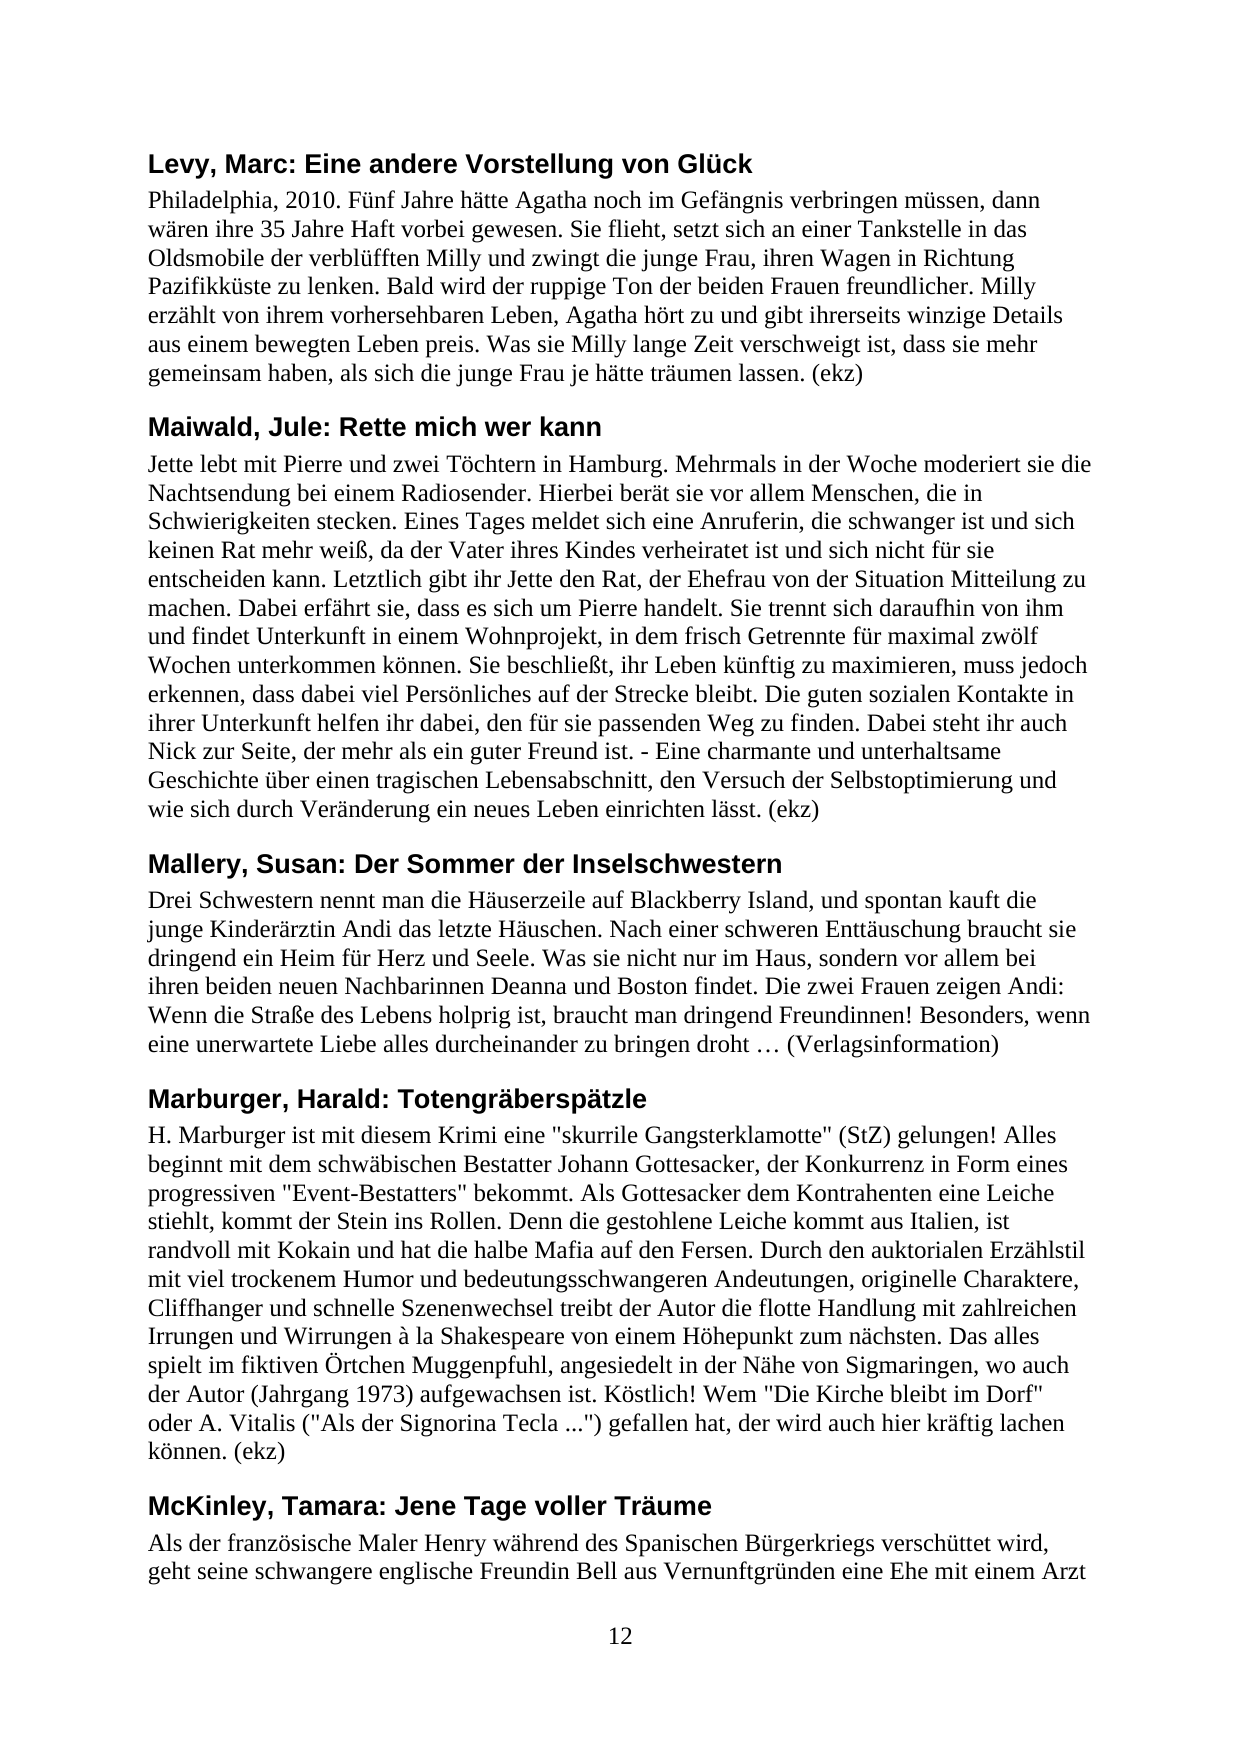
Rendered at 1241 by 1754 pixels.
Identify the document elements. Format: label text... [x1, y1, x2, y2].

text Philadelphia, 2010. Fünf Jahre hätte Agatha noch im Gefängnis verbringen müssen, dann wären ihre 35 Jahre Haft vorbei gewesen. Sie flieht, setzt sich an einer Tankstelle in das Oldsmobile der verblüfften Milly und zwingt die junge Frau, ihren Wagen in Richtung Pazifikküste zu lenken. Bald wird der ruppige Ton der beiden Frauen freundlicher. Milly erzählt von ihrem vorhersehbaren Leben, Agatha hört zu und gibt ihrerseits winzige Details aus einem bewegten Leben preis. Was sie Milly lange Zeit verschweigt ist, dass sie mehr gemeinsam haben, als sich die junge Frau je hätte träumen lassen. (ekz) [148, 185, 1093, 386]
text Drei Schwestern nennt man die Häuserzeile auf Blackberry Island, und spontan kauft die junge Kinderärztin Andi das letzte Häuschen. Nach einer schweren Enttäuschung braucht sie dringend ein Heim für Herz und Seele. Was sie nicht nur im Haus, sondern vor allem bei ihren beiden neuen Nachbarinnen Deanna und Boston findet. Die zwei Frauen zeigen Andi: Wenn die Straße des Lebens holprig ist, braucht man dringend Freundinnen! Besonders, wenn eine unerwartete Liebe alles durcheinander zu bringen droht … (Verlagsinformation) [148, 885, 1093, 1058]
text H. Marburger ist mit diesem Krimi eine "skurrile Gangsterklamotte" (StZ) gelungen! Alles beginnt mit dem schwäbischen Bestatter Johann Gottesacker, der Konkurrenz in Form eines progressiven "Event-Bestatters" bekommt. Als Gottesacker dem Kontrahenten eine Leiche stiehlt, kommt der Stein ins Rollen. Denn die gestohlene Leiche kommt aus Italien, ist randvoll mit Kokain und hat die halbe Mafia auf den Fersen. Durch den auktorialen Erzählstil mit viel trockenem Humor und bedeutungsschwangeren Andeutungen, originelle Charaktere, Cliffhanger und schnelle Szenenwechsel treibt der Autor die flotte Handlung mit zahlreichen Irrungen und Wirrungen à la Shakespeare von einem Höhepunkt zum nächsten. Das alles spielt im fiktiven Örtchen Muggenpfuhl, angesiedelt in der Nähe von Sigmaringen, wo auch der Autor (Jahrgang 1973) aufgewachsen ist. Köstlich! Wem "Die Kirche bleibt im Dorf" oder A. Vitalis ("Als der Signorina Tecla ...") gefallen hat, der wird auch hier kräftig lachen können. (ekz) [148, 1120, 1093, 1465]
text Mallery, Susan: Der Sommer der Inselschwestern [148, 848, 1093, 879]
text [148, 1528, 1093, 1585]
text McKinley, Tamara: Jene Tage voller Träume [148, 1490, 1093, 1521]
text Levy, Marc: Eine andere Vorstellung von Glück [148, 148, 1093, 179]
text Jette lebt mit Pierre und zwei Töchtern in Hamburg. Mehrmals in der Woche moderiert sie die Nachtsendung bei einem Radiosender. Hierbei berät sie vor allem Menschen, die in Schwierigkeiten stecken. Eines Tages meldet sich eine Anruferin, die schwanger ist und sich keinen Rat mehr weiß, da der Vater ihres Kindes verheiratet ist und sich nicht für sie entscheiden kann. Letztlich gibt ihr Jette den Rat, der Ehefrau von der Situation Mitteilung zu machen. Dabei erfährt sie, dass es sich um Pierre handelt. Sie trennt sich daraufhin von ihm und findet Unterkunft in einem Wohnprojekt, in dem frisch Getrennte für maximal zwölf Wochen unterkommen können. Sie beschließt, ihr Leben künftig zu maximieren, muss jedoch erkennen, dass dabei viel Persönliches auf der Strecke bleibt. Die guten sozialen Kontakte in ihrer Unterkunft helfen ihr dabei, den für sie passenden Weg zu finden. Dabei steht ihr auch Nick zur Seite, der mehr als ein guter Freund ist. - Eine charmante und unterhaltsame Geschichte über einen tragischen Lebensabschnitt, den Versuch der Selbstoptimierung und wie sich durch Veränderung ein neues Leben einrichten lässt. (ekz) [148, 449, 1093, 823]
text Maiwald, Jule: Rette mich wer kann [148, 411, 1093, 443]
text Marburger, Harald: Totengräberspätzle [148, 1083, 1093, 1114]
